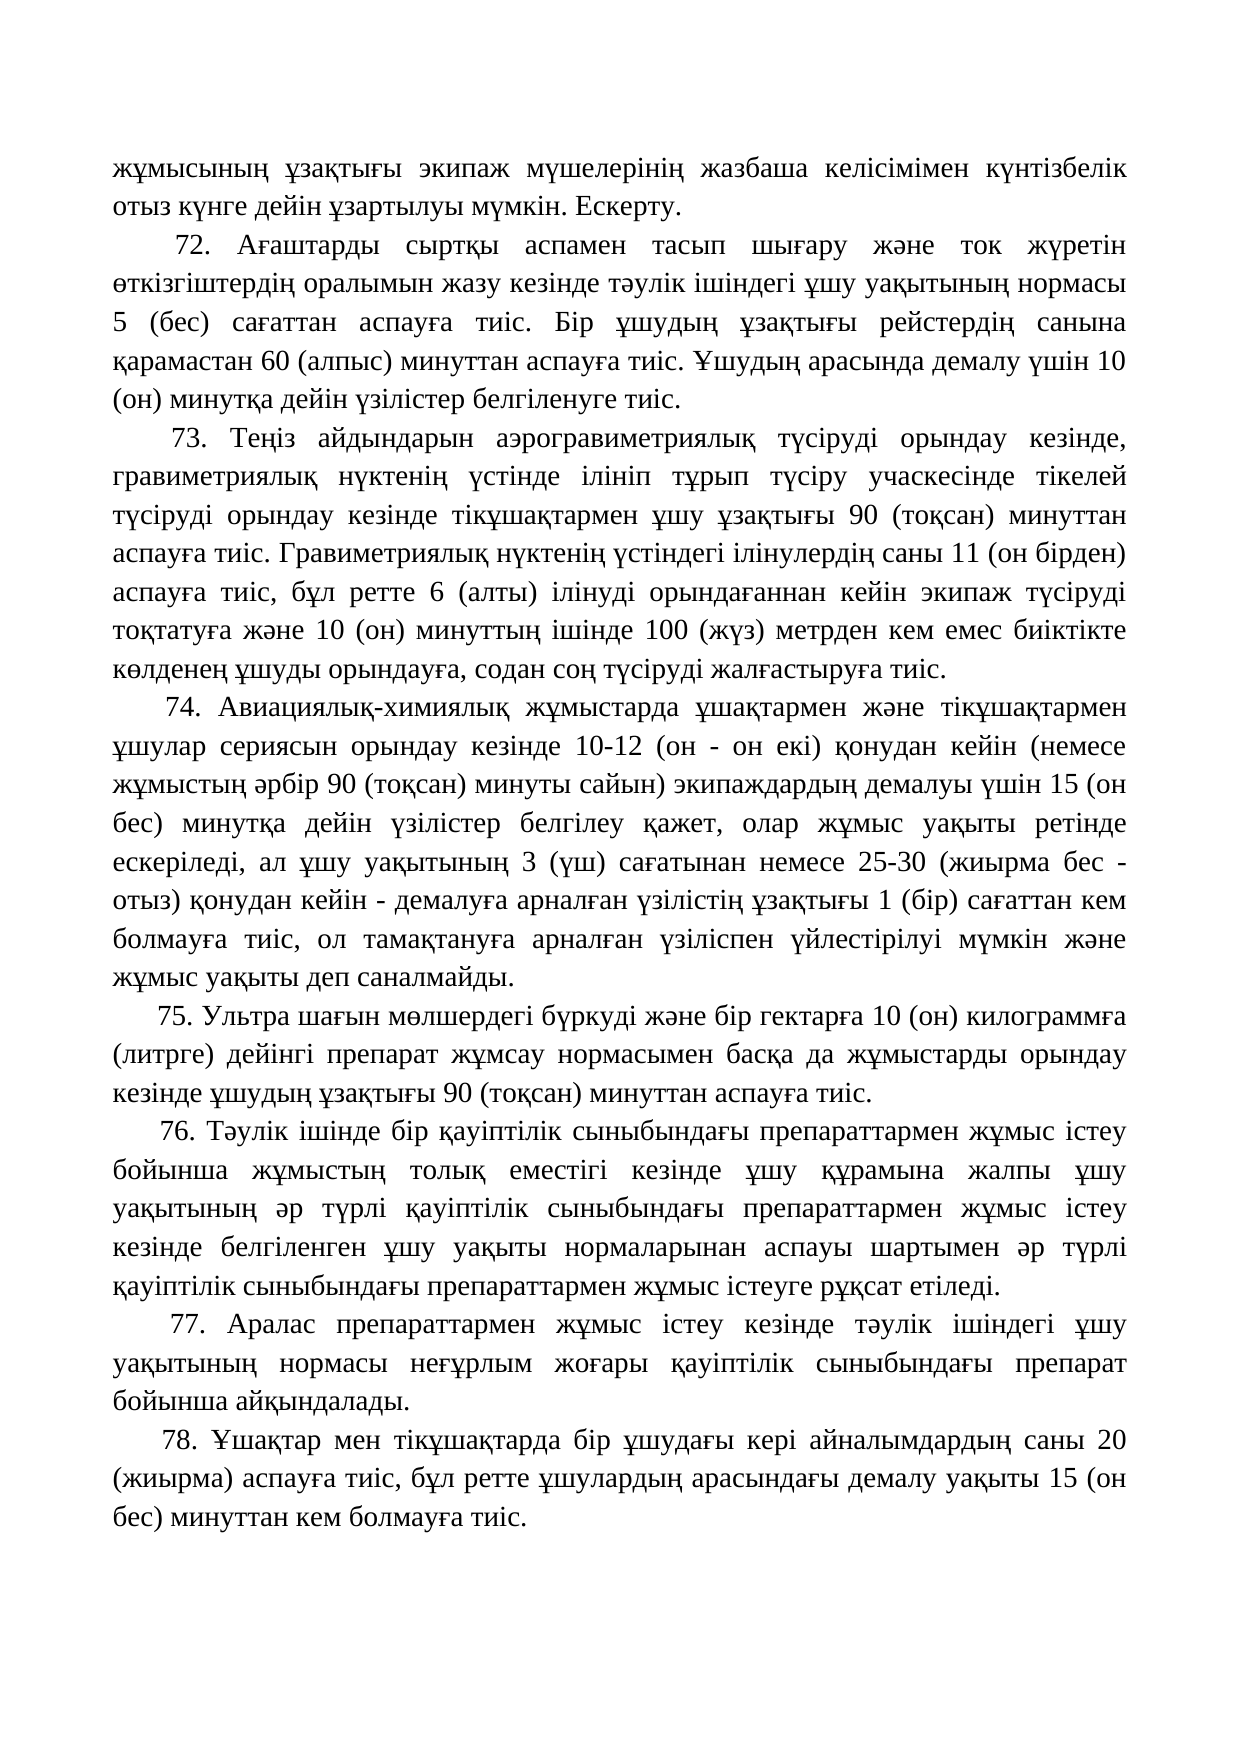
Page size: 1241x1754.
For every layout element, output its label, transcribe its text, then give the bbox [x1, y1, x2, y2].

text 75. Ультра шағын мөлшердегі бүркуді және бір гектарға 10 (он) килограммға (литрге) дейінгі препарат жұмсау нормасымен басқа да жұмыстарды орындау кезінде ұшудың ұзақтығы 90 (тоқсан) минуттан аспауға тиіс. [112, 998, 1128, 1108]
text 76. Тәулік ішінде бір қауіптілік сыныбындағы препараттармен жұмыс істеу бойынша жұмыстың толық еместігі кезінде ұшу құрамына жалпы ұшу уақытының әр түрлі қауіптілік сыныбындағы препараттармен жұмыс істеу кезінде белгіленген ұшу уақыты нормаларынан аспауы шартымен әр түрлі қауіптілік сыныбындағы препараттармен жұмыс істеуге рұқсат етіледі. [112, 1113, 1128, 1301]
text 78. Ұшақтар мен тікұшақтарда бір ұшудағы кері айналымдардың саны 20 (жиырма) аспауға тиіс, бұл ретте ұшулардың арасындағы демалу уақыты 15 (он бес) минуттан кем болмауға тиіс. [112, 1422, 1128, 1532]
text 73. Теңіз айдындарын аэрогравиметриялық түсіруді орындау кезінде, гравиметриялық нүктенің үстінде ілініп тұрып түсіру учаскесінде тікелей түсіруді орындау кезінде тікұшақтармен ұшу ұзақтығы 90 (тоқсан) минуттан аспауға тиіс. Гравиметриялық нүктенің үстіндегі ілінулердің саны 11 (он бірден) аспауға тиіс, бұл ретте 6 (алты) ілінуді орындағаннан кейін экипаж түсіруді тоқтатуға және 10 (он) минуттың ішінде 100 (жүз) метрден кем емес биіктікте көлденең ұшуды орындауға, содан соң түсіруді жалғастыруға тиіс. [112, 420, 1128, 684]
text 77. Аралас препараттармен жұмыс істеу кезінде тәулік ішіндегі ұшу уақытының нормасы неғұрлым жоғары қауіптілік сыныбындағы препарат бойынша айқындалады. [112, 1306, 1128, 1417]
text 74. Авиациялық-химиялық жұмыстарда ұшақтармен және тікұшақтармен ұшулар сериясын орындау кезінде 10-12 (он - он екі) қонудан кейін (немесе жұмыстың әрбір 90 (тоқсан) минуты сайын) экипаждардың демалуы үшін 15 (он бес) минутқа дейін үзілістер белгілеу қажет, олар жұмыс уақыты ретінде ескеріледі, ал ұшу уақытының 3 (үш) сағатынан немесе 25-30 (жиырма бес - отыз) қонудан кейін - демалуға арналған үзілістің ұзақтығы 1 (бір) сағаттан кем болмауға тиіс, ол тамақтануға арналған үзіліспен үйлестірілуі мүмкін және жұмыс уақыты деп саналмайды. [112, 689, 1128, 993]
text 72. Ағаштарды сыртқы аспамен тасып шығару және ток жүретін өткізгіштердің оралымын жазу кезінде тәулік ішіндегі ұшу уақытының нормасы 5 (бес) сағаттан аспауға тиіс. Бір ұшудың ұзақтығы рейстердің санына қарамастан 60 (алпыс) минуттан аспауға тиіс. Ұшудың арасында демалу үшін 10 (он) минутқа дейін үзілістер белгіленуге тиіс. [112, 227, 1128, 415]
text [112, 150, 1128, 222]
